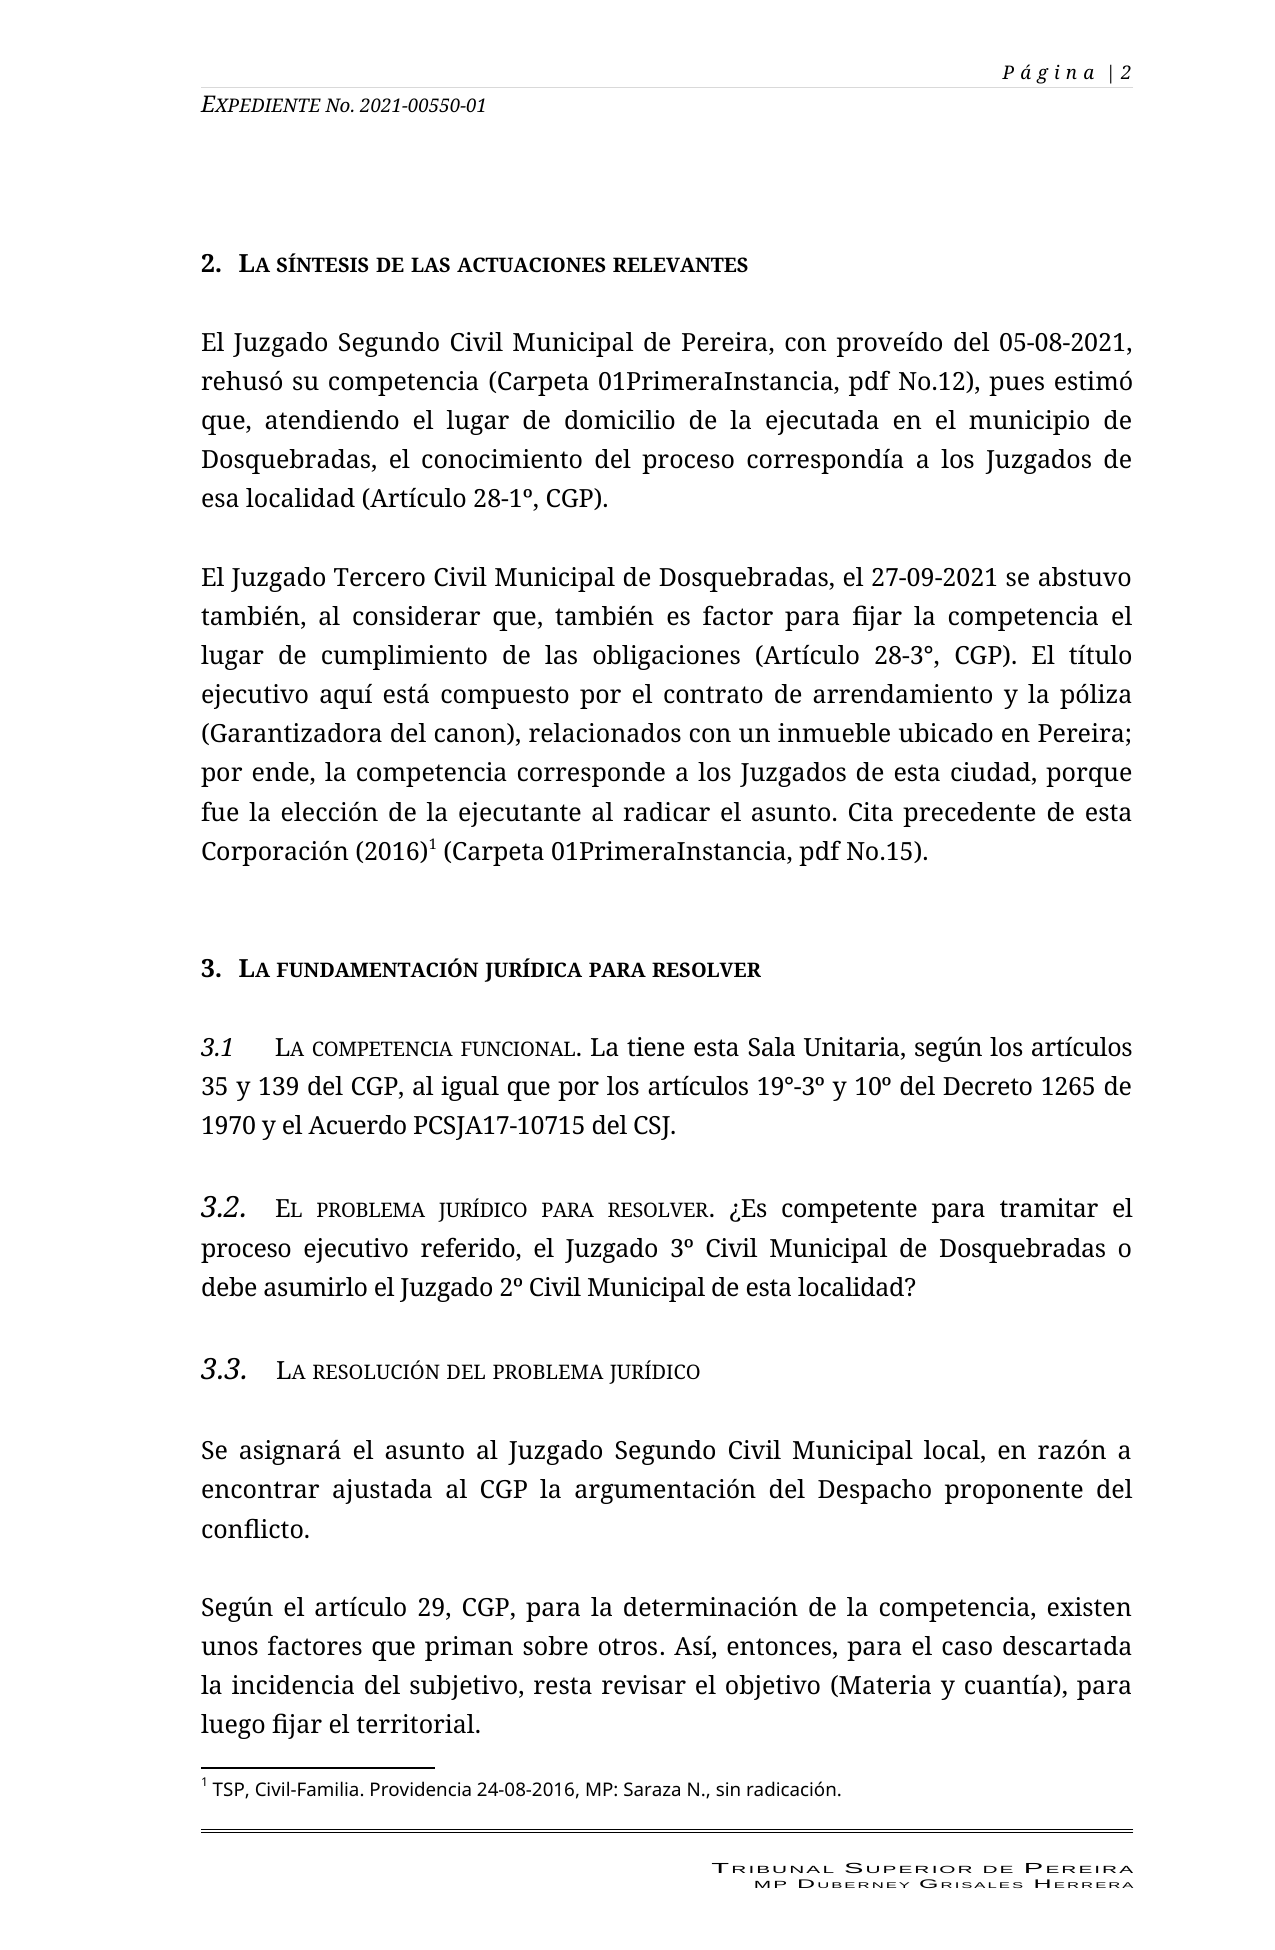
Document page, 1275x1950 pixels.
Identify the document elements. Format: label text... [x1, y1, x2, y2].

list La fundamentación jurídica para resolver [201, 951, 1133, 985]
list La resolución del problema jurídico [201, 1348, 1133, 1388]
text El Juzgado Segundo Civil Municipal de Pereira, con proveído del 05-08-2021, rehusó su competencia (Carpeta 01PrimeraInstancia, pdf No.12), pues estimó que, atendiendo el lugar de domicilio de la ejecutada en el municipio de Dosquebradas, el conocimiento del proceso correspondía a los Juzgados de esa localidad (Artículo 28-1º, CGP). [201, 324, 1133, 515]
text Según el artículo 29, CGP, para la determinación de la competencia, existen unos factores que priman sobre otros. Así, entonces, para el caso descartada la incidencia del subjetivo, resta revisar el objetivo (Materia y cuantía), para luego fijar el territorial. [201, 1590, 1133, 1741]
list La síntesis de las actuaciones relevantes [201, 246, 1133, 280]
list El problema jurídico para resolver. ¿Es competente para tramitar el proceso ejecutivo referido, el Juzgado 3º Civil Municipal de Dosquebradas o debe asumirlo el Juzgado 2º Civil Municipal de esta localidad? [201, 1186, 1133, 1304]
text El Juzgado Tercero Civil Municipal de Dosquebradas, el 27-09-2021 se abstuvo también, al considerar que, también es factor para fijar la competencia el lugar de cumplimiento de las obligaciones (Artículo 28-3°, CGP). El título ejecutivo aquí está compuesto por el contrato de arrendamiento y la póliza (Garantizadora del canon), relacionados con un inmueble ubicado en Pereira; por ende, la competencia corresponde a los Juzgados de esta ciudad, porque fue la elección de la ejecutante al radicar el asunto. Cita precedente de esta Corporación (2016) (Carpeta 01PrimeraInstancia, pdf No.15). [201, 559, 1133, 867]
list La competencia funcional. La tiene esta Sala Unitaria, según los artículos 35 y 139 del CGP, al igual que por los artículos 19°-3º y 10º del Decreto 1265 de 1970 y el Acuerdo PCSJA17-10715 del CSJ. [201, 1029, 1133, 1142]
text Se asignará el asunto al Juzgado Segundo Civil Municipal local, en razón a encontrar ajustada al CGP la argumentación del Despacho proponente del conflicto. [201, 1433, 1133, 1545]
